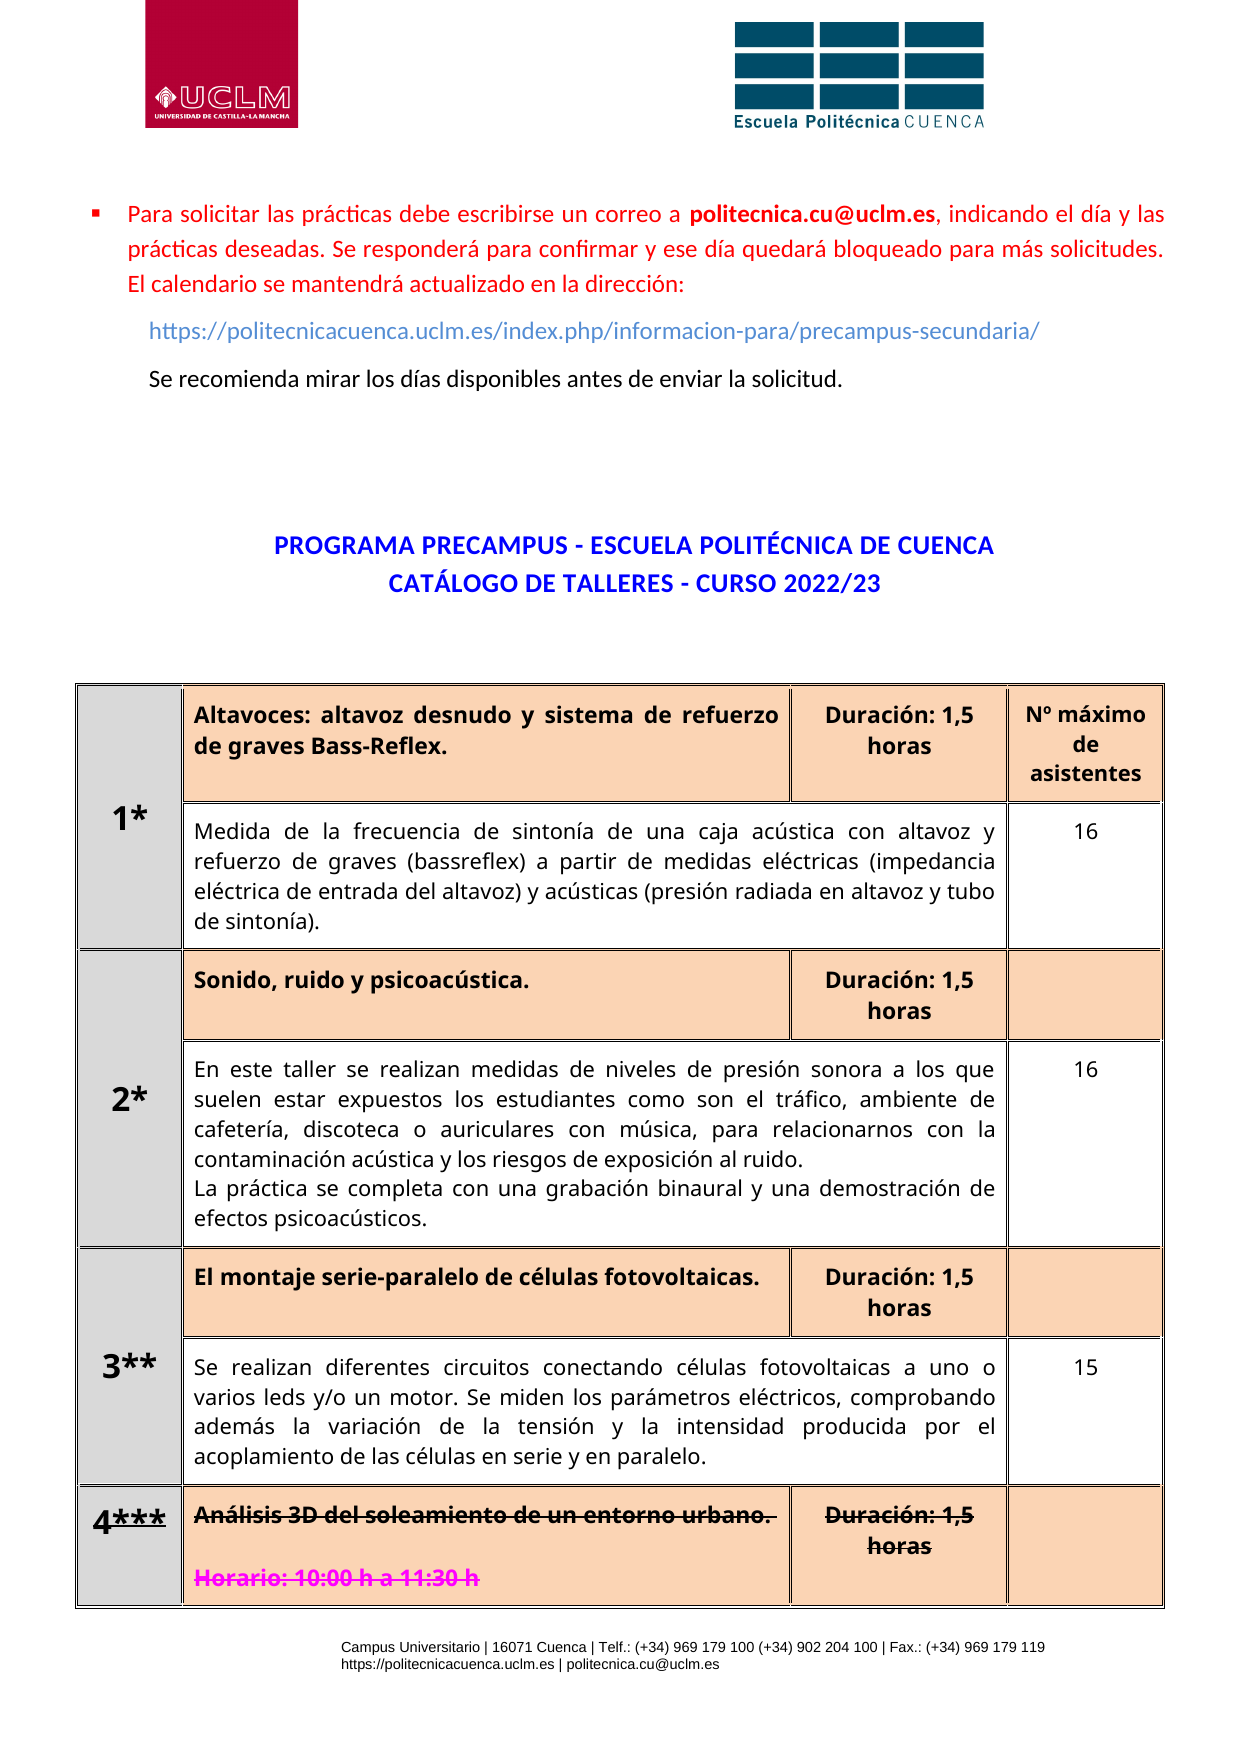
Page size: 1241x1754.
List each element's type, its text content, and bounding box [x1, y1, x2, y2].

table_cell Duración: 1,5 horas [792, 1249, 1006, 1336]
table_cell [1009, 1246, 1162, 1336]
table_cell Análisis 3D del soleamiento de un entorno urbano. Horario: 10:00 h a 11:30 h [183, 1485, 791, 1605]
table_cell [1008, 948, 1164, 1039]
table_cell Duración: 1,5 horas [791, 1484, 1008, 1605]
table_cell 15 [1008, 1336, 1164, 1483]
table_cell En este taller se realizan medidas de niveles de presión sonora a los que suelen estar expuestos los estudiantes como son el tráfico, ambiente de cafetería, discoteca o auriculares con música, para relacionarnos con la contaminación acústica y los riesgos de exposición al ruido. La práctica se completa con una grabación binaural y una demostración de efectos psicoacústicos. [184, 1042, 1006, 1246]
table_cell 4*** [78, 1484, 182, 1605]
table_cell 16 [1009, 1039, 1162, 1246]
table_header Altavoces: altavoz desnudo y sistema de refuerzo de graves Bass-Reflex. [183, 684, 791, 801]
table_cell El montaje serie-paralelo de células fotovoltaicas. [184, 1249, 789, 1336]
table_cell 3** [78, 1246, 181, 1483]
table_cell Duración: 1,5 horas [792, 951, 1006, 1039]
table_cell [1008, 1484, 1162, 1605]
table_cell 2* [77, 948, 182, 1246]
table_cell Se realizan diferentes circuitos conectando células fotovoltaicas a uno o varios leds y/o un motor. Se miden los parámetros eléctricos, comprobando además la variación de la tensión y la intensidad producida por el acoplamiento de las células en serie y en paralelo. [184, 1339, 1006, 1483]
table_header 1* [78, 686, 182, 948]
table_header Duración: 1,5 horas [791, 684, 1008, 801]
list Para solicitar las prácticas debe escribirse un correo a politecnica.cu@uclm.es, indicando el día y las prácticas deseadas. Se responderá para confirmar y ese día quedará bloqueado para más solicitudes. El calendario se mantendrá actualizado en la dirección: [90, 198, 1165, 298]
picture [734, 22, 984, 128]
text Se recomienda mirar los días disponibles antes de enviar la solicitud. [75, 363, 1165, 393]
text PROGRAMA PRECAMPUS - ESCUELA POLITÉCNICA DE CUENCA CATÁLOGO DE TALLERES - CURSO 2022/23 [75, 528, 1195, 599]
table_header Nº máximo de asistentes [1008, 686, 1162, 801]
table_cell 16 [1009, 801, 1162, 948]
table_cell Sonido, ruido y psicoacústica. [184, 951, 789, 1039]
text https://politecnicacuenca.uclm.es/index.php/informacion-para/precampus-secundaria/ [75, 315, 1165, 346]
picture [145, 0, 299, 128]
table_cell Medida de la frecuencia de sintonía de una caja acústica con altavoz y refuerzo de graves (bassreflex) a partir de medidas eléctricas (impedancia eléctrica de entrada del altavoz) y acústicas (presión radiada en altavoz y tubo de sintonía). [184, 804, 1006, 948]
